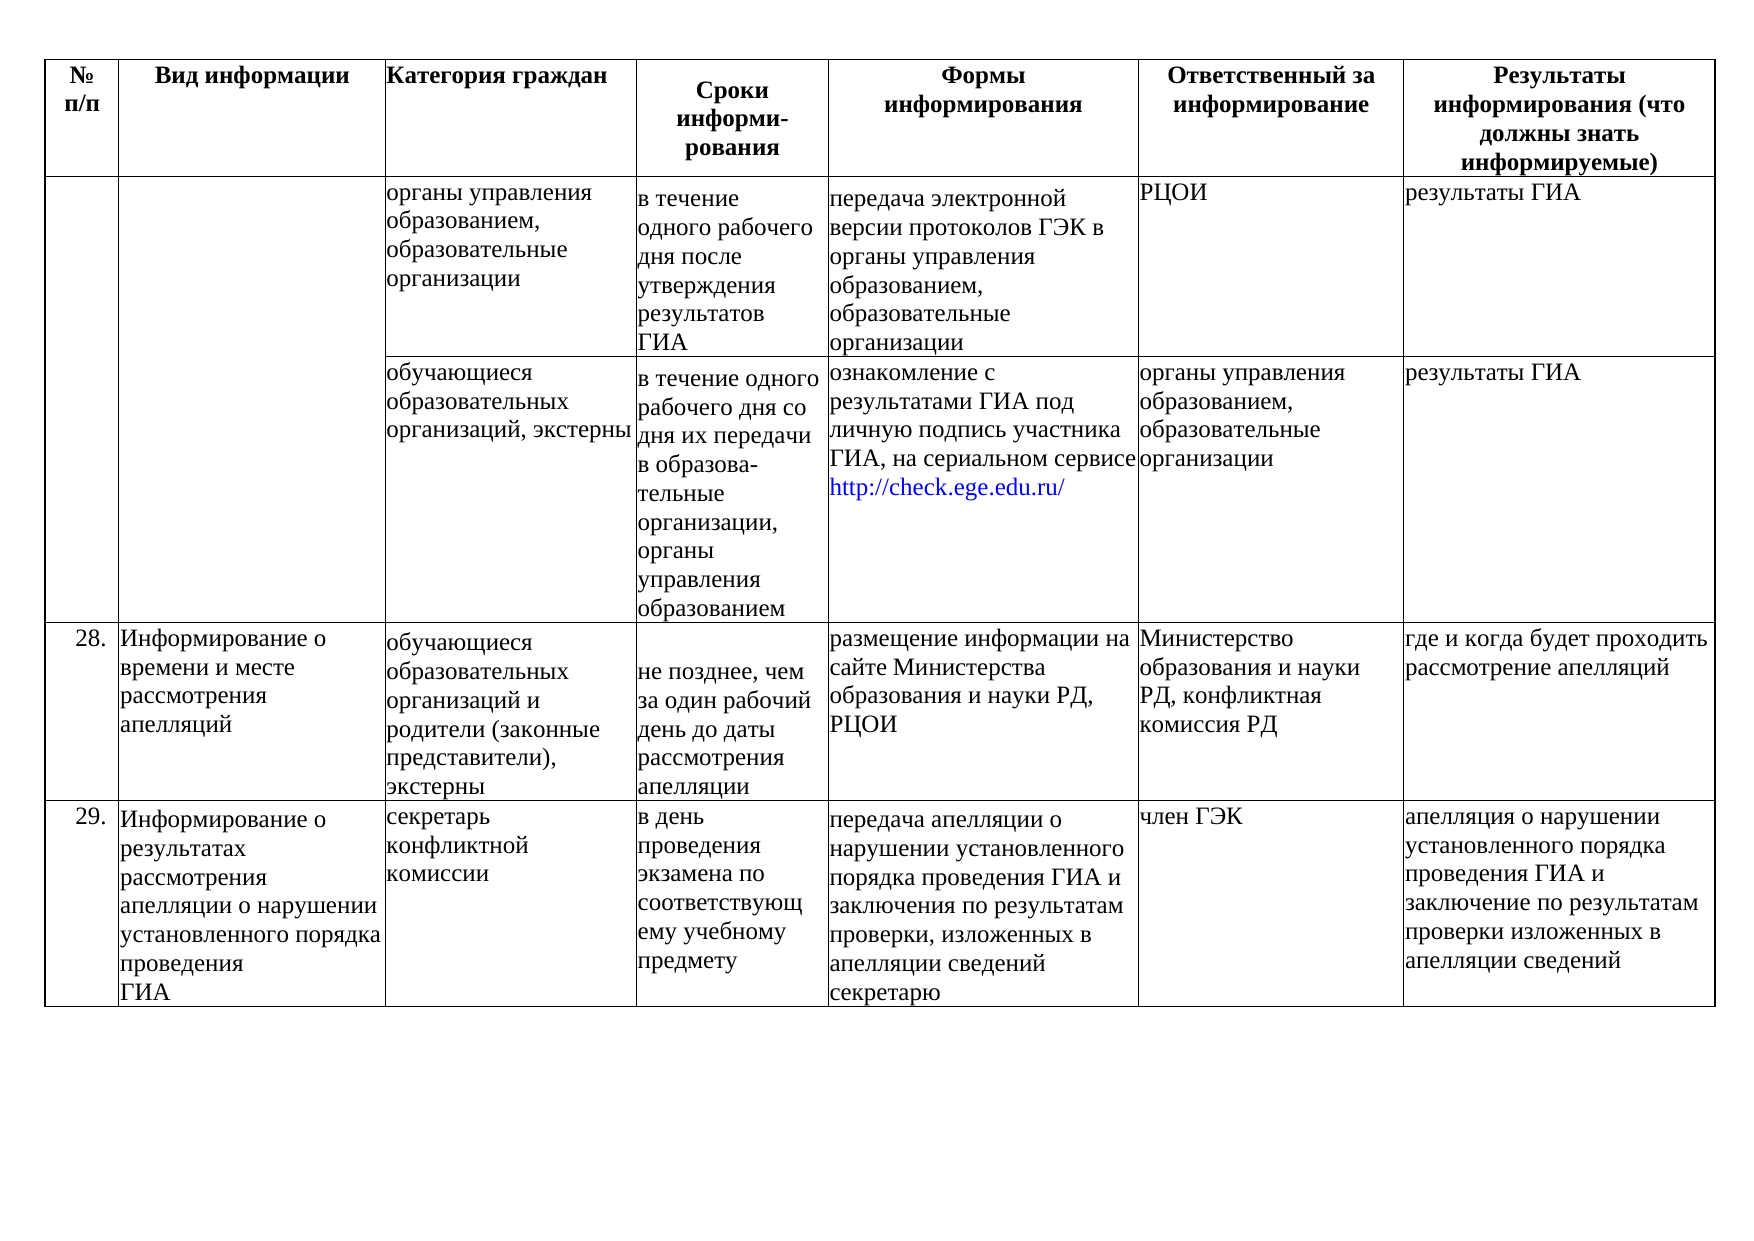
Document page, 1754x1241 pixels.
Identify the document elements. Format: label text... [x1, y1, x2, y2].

table_cell передача электронной версии протоколов ГЭК в органы управления образованием, образовательные организации [829, 177, 1138, 356]
table_cell [46, 177, 118, 356]
table_header Результаты информирования (что должны знать информируемые) [1404, 60, 1714, 176]
table_header Ответственный за информирование [1139, 60, 1403, 176]
table_cell в течение одного рабочего дня после утверждения результатов ГИА [637, 177, 828, 356]
table_cell [46, 356, 118, 622]
table_cell [119, 177, 385, 356]
table_cell ознакомление с результатами ГИА под личную подпись участника ГИА, на сериальном сервисе http://check.ege.edu.ru/ [829, 357, 1138, 622]
table_cell органы управления образованием, образовательные организации [1139, 357, 1403, 622]
table_cell [119, 356, 385, 622]
table_cell результаты ГИА [1404, 357, 1714, 622]
table_cell Информирование о результатах рассмотрения апелляции о нарушении установленного порядка проведения ГИА [119, 801, 385, 1006]
table_cell передача апелляции о нарушении установленного порядка проведения ГИА и заключения по результатам проверки, изложенных в апелляции сведений секретарю [829, 801, 1138, 1006]
table_header Формы информирования [829, 60, 1138, 176]
table_cell органы управления образованием, образовательные организации [386, 177, 636, 356]
table_cell Министерство образования и науки РД, конфликтная комиссия РД [1139, 623, 1403, 800]
table_header Вид информации [119, 60, 385, 176]
table_header № п/п [46, 60, 118, 176]
table_cell в течение одного рабочего дня со дня их передачи в образовательные организации, органы управления образованием [637, 357, 828, 622]
table_cell секретарь конфликтной комиссии [386, 801, 636, 1006]
table_cell 29. [46, 801, 118, 1006]
table_cell апелляция о нарушении установленного порядка проведения ГИА и заключение по результатам проверки изложенных в апелляции сведений [1404, 801, 1714, 1006]
table_header Сроки информирования [637, 60, 828, 176]
table_cell РЦОИ [1139, 177, 1403, 356]
table_cell где и когда будет проходить рассмотрение апелляций [1404, 623, 1714, 800]
table_cell в день проведения экзамена по соответствующ ему учебному предмету [637, 801, 828, 1006]
table_cell обучающиеся образовательных организаций и родители (законные представители), экстерны [386, 623, 636, 800]
table_cell член ГЭК [1139, 801, 1403, 1006]
table_cell 28. [46, 623, 118, 800]
table_cell результаты ГИА [1404, 177, 1714, 356]
table_header Категория граждан [386, 60, 636, 176]
table_cell размещение информации на сайте Министерства образования и науки РД, РЦОИ [829, 623, 1138, 800]
table_cell не позднее, чем за один рабочий день до даты рассмотрения апелляции [637, 623, 828, 800]
table_cell Информирование о времени и месте рассмотрения апелляций [119, 623, 385, 800]
table_cell обучающиеся образовательных организаций, экстерны [386, 357, 636, 622]
